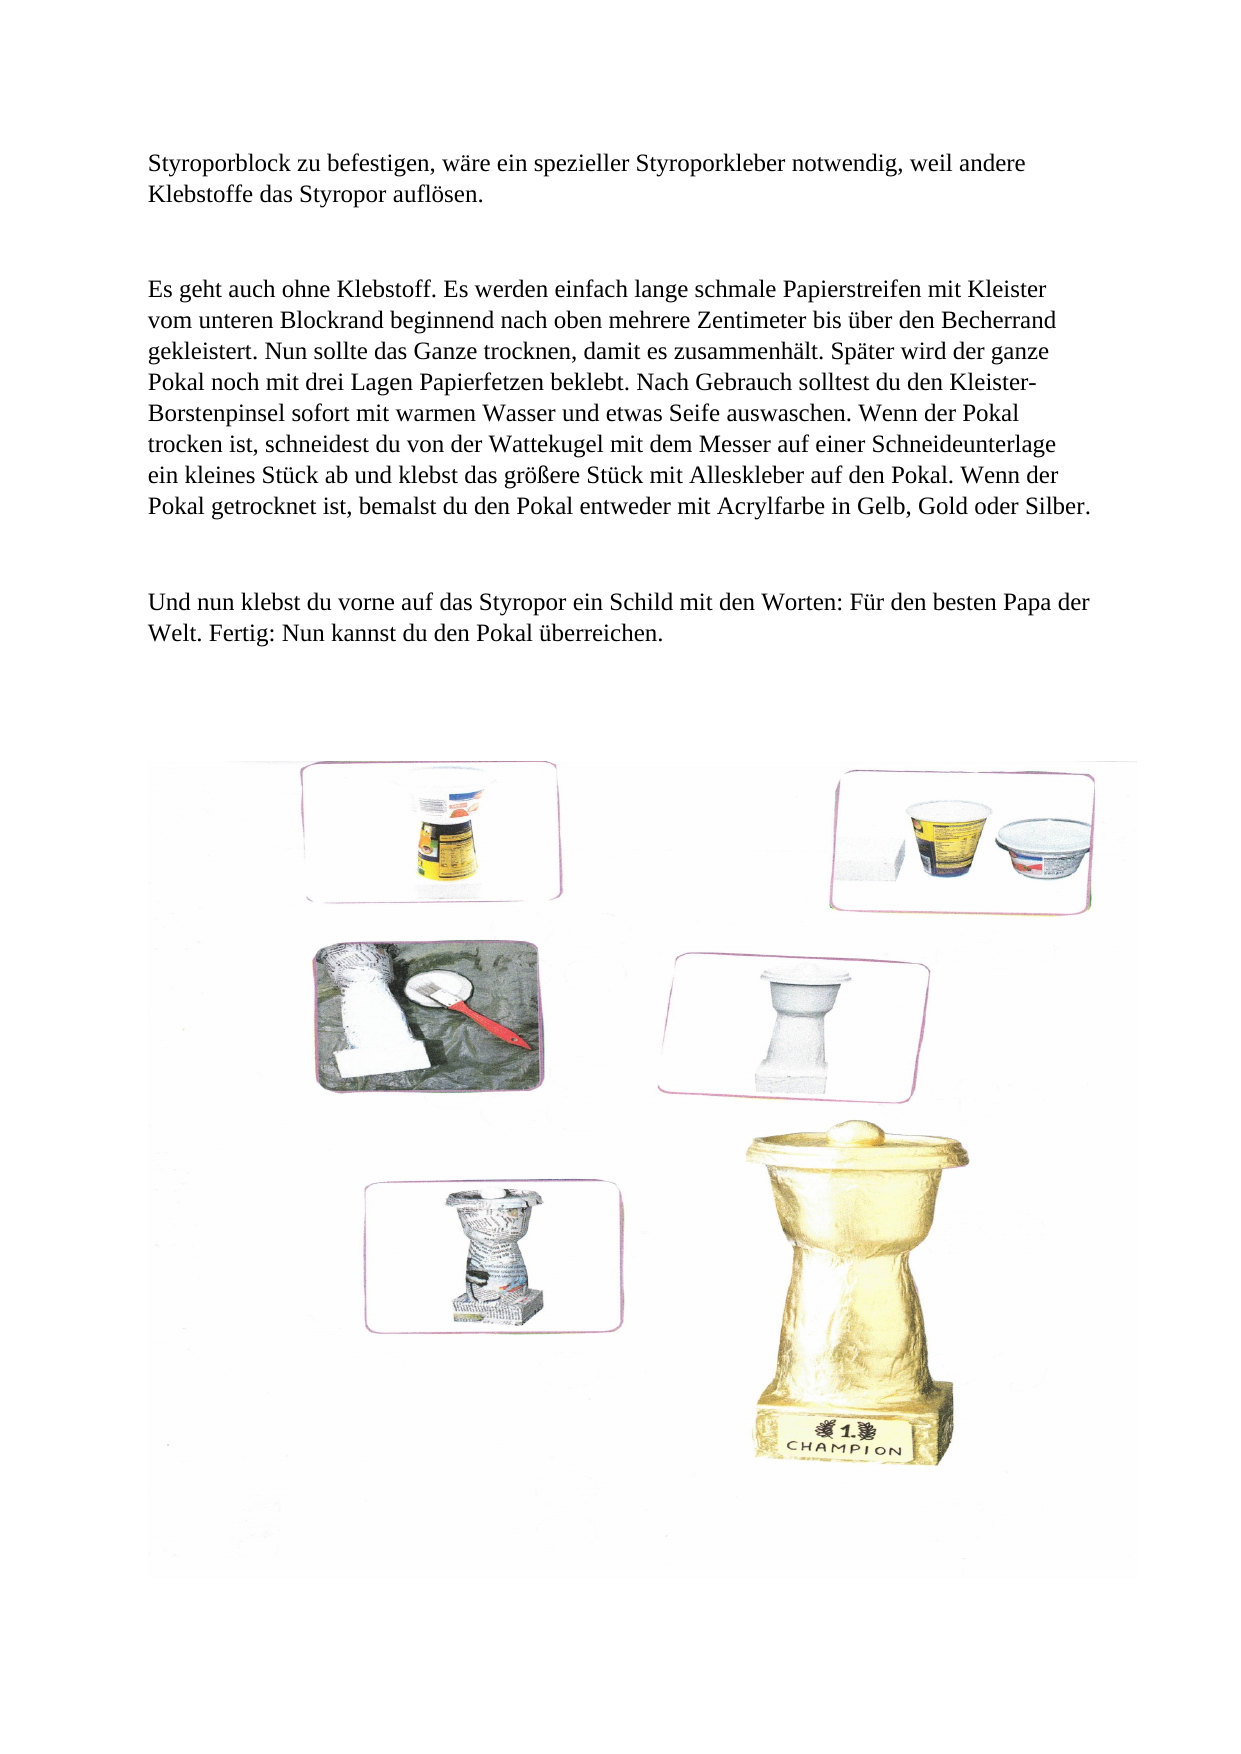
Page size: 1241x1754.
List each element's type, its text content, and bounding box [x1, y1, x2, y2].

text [148, 148, 1093, 207]
picture [147, 761, 1137, 1578]
text Es geht auch ohne Klebstoff. Es werden einfach lange schmale Papierstreifen mit Kleister vom unteren Blockrand beginnend nach oben mehrere Zentimeter bis über den Becherrand gekleistert. Nun sollte das Ganze trocknen, damit es zusammenhält. Später wird der ganze Pokal noch mit drei Lagen Papierfetzen beklebt. Nach Gebrauch solltest du den Kleister-Borstenpinsel sofort mit warmen Wasser und etwas Seife auswaschen. Wenn der Pokal trocken ist, schneidest du von der Wattekugel mit dem Messer auf einer Schneideunterlage ein kleines Stück ab und klebst das größere Stück mit Alleskleber auf den Pokal. Wenn der Pokal getrocknet ist, bemalst du den Pokal entweder mit Acrylfarbe in Gelb, Gold oder Silber. [148, 274, 1093, 520]
text Und nun klebst du vorne auf das Styropor ein Schild mit den Worten: Für den besten Papa der Welt. Fertig: Nun kannst du den Pokal überreichen. [148, 587, 1093, 647]
